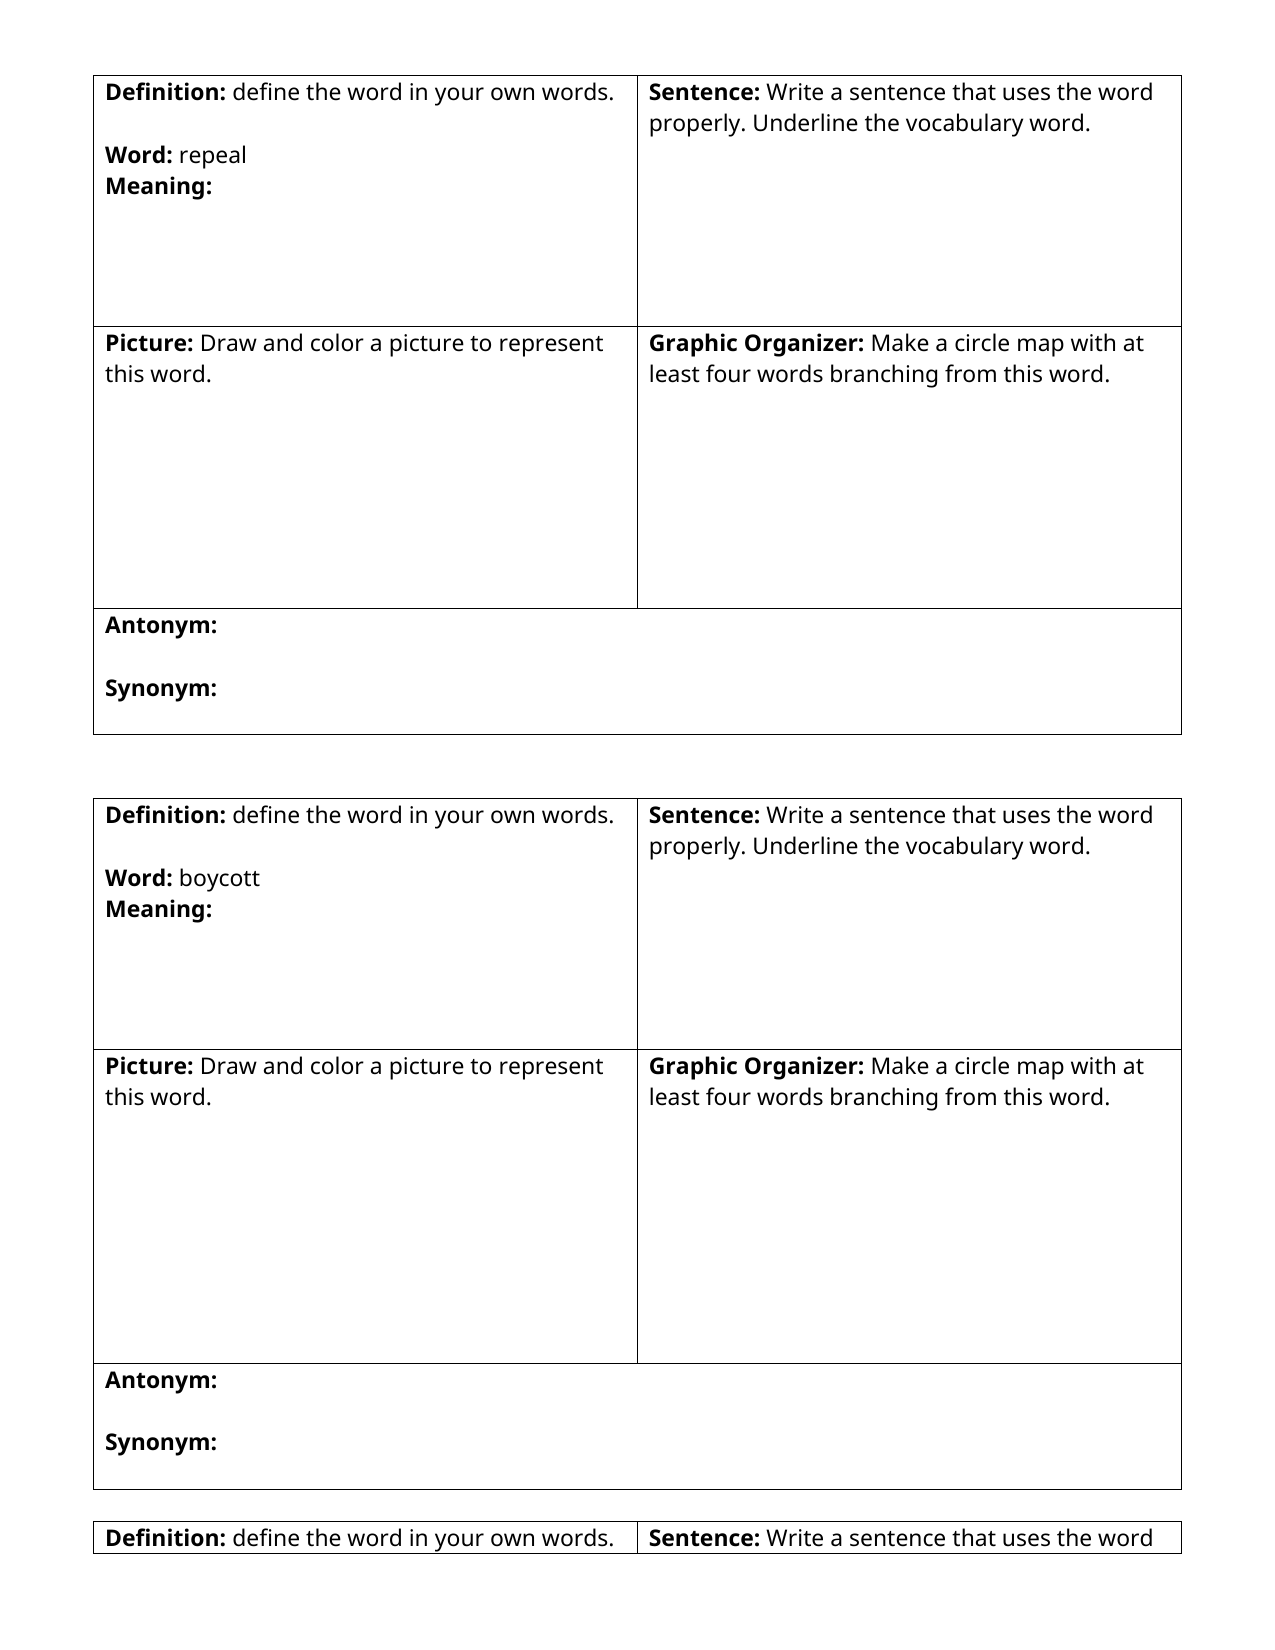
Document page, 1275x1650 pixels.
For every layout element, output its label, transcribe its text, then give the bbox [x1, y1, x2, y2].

table_cell Antonym: Synonym: [94, 1364, 1181, 1488]
table_cell Graphic Organizer: Make a circle map with at least four words branching from this word. [638, 327, 1181, 608]
table_cell Picture: Draw and color a picture to represent this word. [94, 327, 637, 608]
table_cell Antonym: Synonym: [94, 609, 1181, 734]
table_cell Picture: Draw and color a picture to represent this word. [94, 1050, 637, 1362]
table_cell Graphic Organizer: Make a circle map with at least four words branching from this word. [638, 1050, 1181, 1362]
table_header Sentence: Write a sentence that uses the word properly. Underline the vocabulary word. [638, 799, 1181, 1049]
table_header Definition: define the word in your own words. Word: boycott Meaning: [94, 799, 637, 1049]
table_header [94, 1522, 637, 1553]
table_header Sentence: Write a sentence that uses the word properly. Underline the vocabulary word. [638, 76, 1181, 326]
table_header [638, 1522, 1181, 1553]
table_header Definition: define the word in your own words. Word: repeal Meaning: [94, 76, 637, 326]
